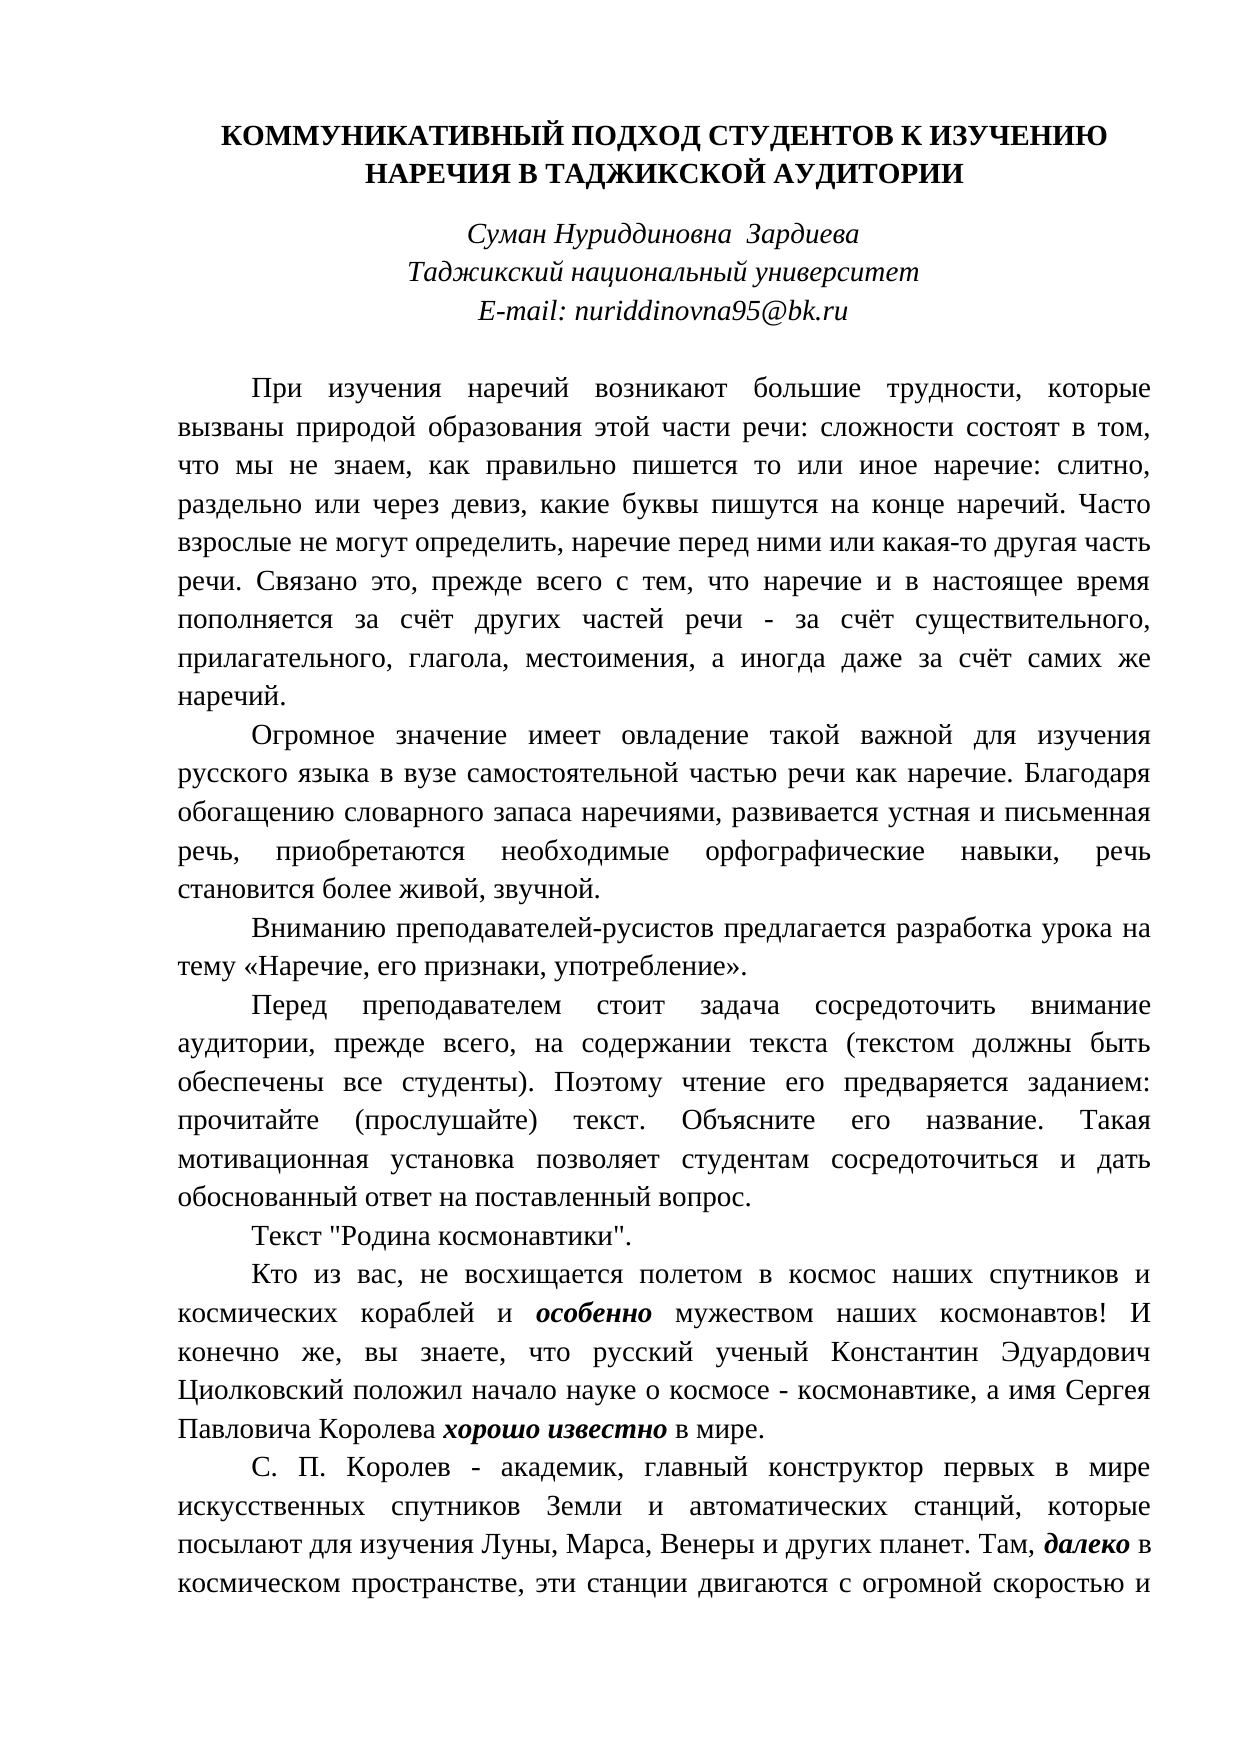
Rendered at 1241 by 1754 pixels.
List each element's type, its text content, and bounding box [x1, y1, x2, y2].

text КОММУНИКАТИВНЫЙ ПОДХОД СТУДЕНТОВ К ИЗУЧЕНИЮ НАРЕЧИЯ В ТАДЖИКСКОЙ АУДИТОРИИ [177, 118, 1152, 190]
text Текст "Родина космонавтики". [177, 1218, 1152, 1252]
text E-mail: nuriddinovna95@bk.ru [177, 293, 1152, 327]
text Перед преподавателем стоит задача сосредоточить внимание аудитории, прежде всего, на содержании текста (текстом должны быть обеспечены все студенты). Поэтому чтение его предваряется заданием: прочитайте (прослушайте) текст. Объясните его название. Такая мотивационная установка позволяет студентам сосредоточиться и дать обоснованный ответ на поставленный вопрос. [177, 987, 1152, 1213]
text Кто из вас, не восхищается полетом в космос наших спутников и космических кораблей и особенно мужеством наших космонавтов! И конечно же, вы знаете, что русский ученый Константин Эдуардович Циолковский положил начало науке о космосе - космонавтике, а имя Сергея Павловича Королева хорошо известно в мире. [177, 1257, 1152, 1444]
text Огромное значение имеет овладение такой важной для изучения русского языка в вузе самостоятельной частью речи как наречие. Благодаря обогащению словарного запаса наречиями, развивается устная и письменная речь, приобретаются необходимые орфографические навыки, речь становится более живой, звучной. [177, 717, 1152, 905]
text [177, 1449, 1152, 1598]
text При изучения наречий возникают большие трудности, которые вызваны природой образования этой части речи: сложности состоят в том, что мы не знаем, как правильно пишется то или иное наречие: слитно, раздельно или через девиз, какие буквы пишутся на конце наречий. Часто взрослые не могут определить, наречие перед ними или какая-то другая часть речи. Связано это, прежде всего с тем, что наречие и в настоящее время пополняется за счёт других частей речи - за счёт существительного, прилагательного, глагола, местоимения, а иногда даже за счёт самих же наречий. [177, 370, 1152, 712]
text Таджикский национальный университет [177, 254, 1152, 288]
text Суман Нуриддиновна Зардиева [177, 216, 1152, 249]
text Вниманию преподавателей-русистов предлагается разработка урока на тему «Наречие, его признаки, употребление». [177, 910, 1152, 982]
